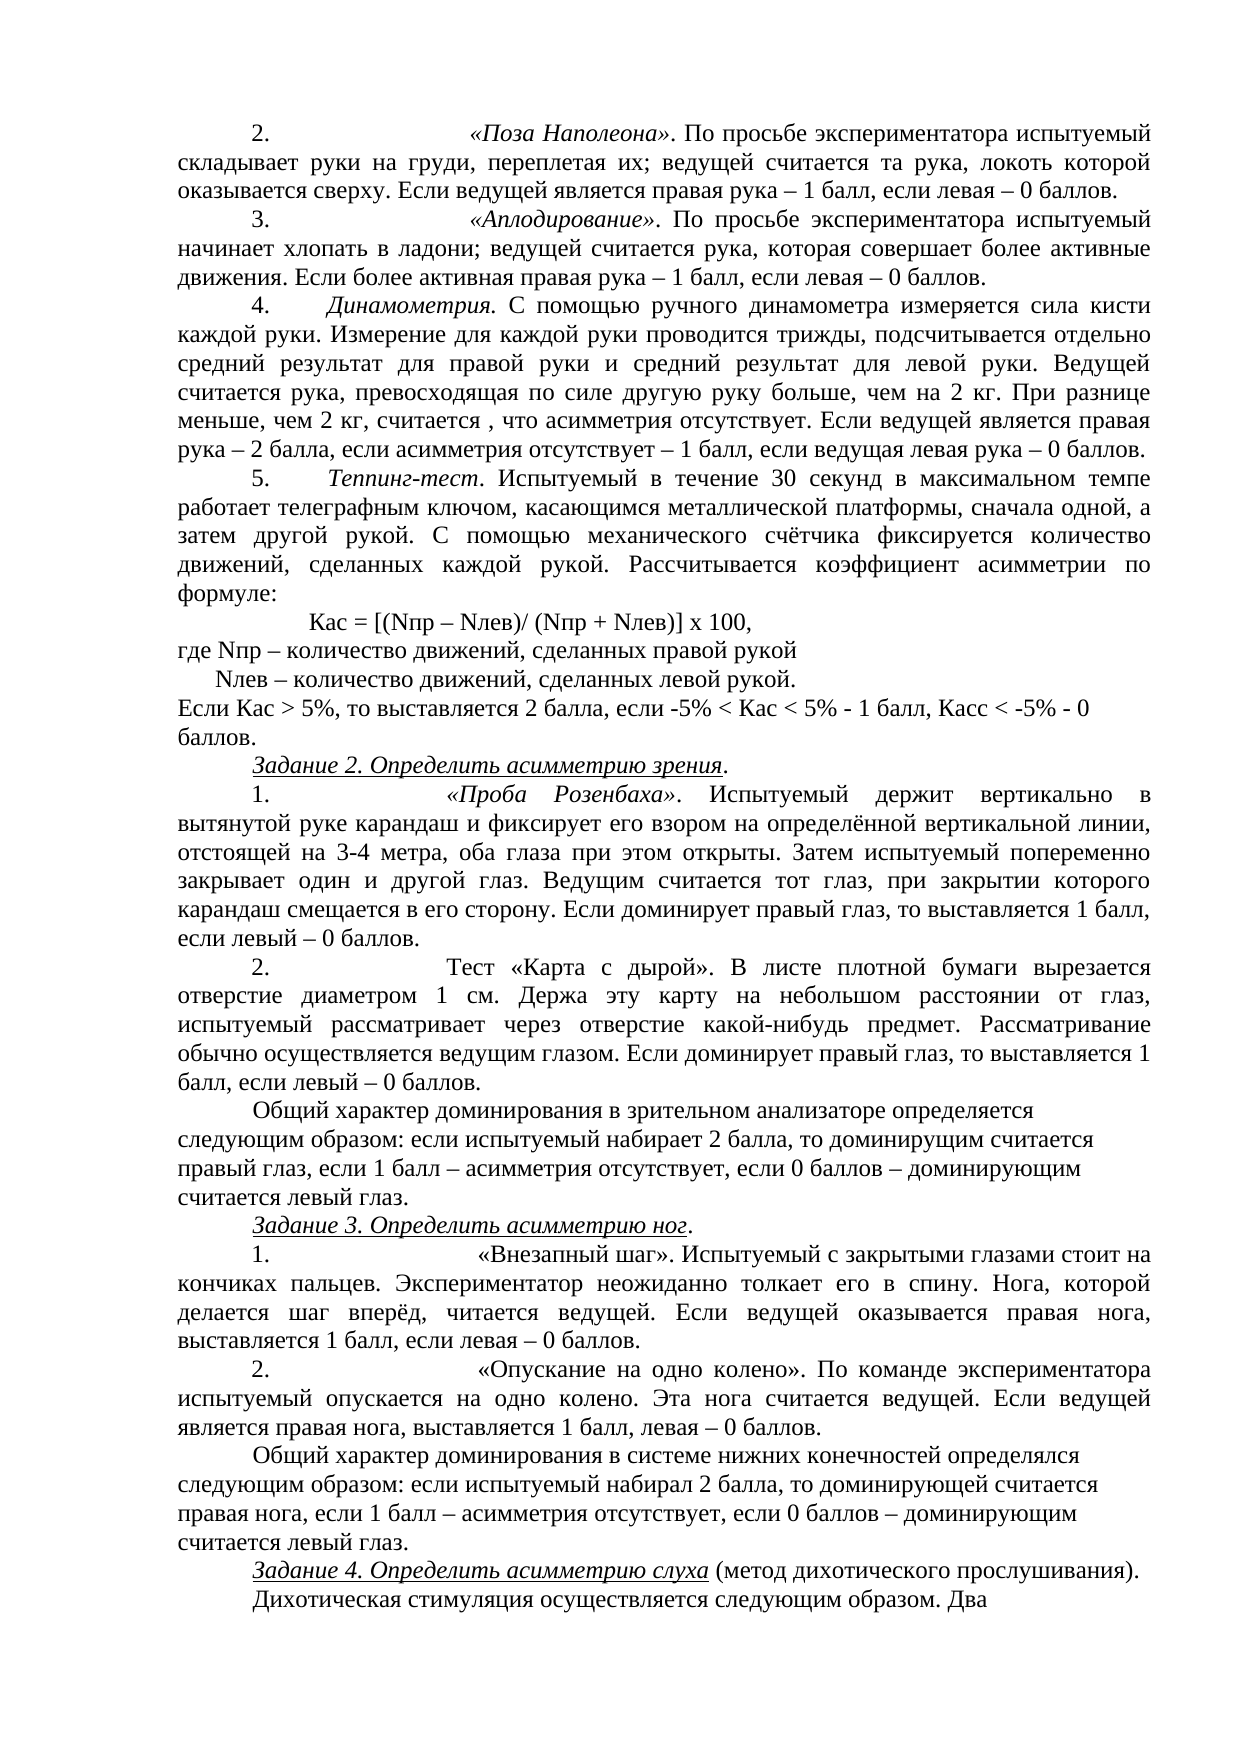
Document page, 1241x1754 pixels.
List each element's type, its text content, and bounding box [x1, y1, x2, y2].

list Тест «Карта с дырой». В листе плотной бумаги вырезается отверстие диаметром 1 см. Держа эту карту на небольшом расстоянии от глаз, испытуемый рассматривает через отверстие какой-нибудь предмет. Рассматривание обычно осуществляется ведущим глазом. Если доминирует правый глаз, то выставляется 1 балл, если левый – 0 баллов. [177, 952, 1152, 1096]
list Теппинг-тест. Испытуемый в течение 30 секунд в максимальном темпе работает телеграфным ключом, касающимся металлической платформы, сначала одной, а затем другой рукой. С помощью механического счётчика фиксируется количество движений, сделанных каждой рукой. Рассчитывается коэффициент асимметрии по формуле: [177, 463, 1152, 607]
text Задание 4. Определить асимметрию слуха (метод дихотического прослушивания). [177, 1556, 1152, 1584]
text Общий характер доминирования в зрительном анализаторе определяется следующим образом: если испытуемый набирает 2 балла, то доминирущим считается правый глаз, если 1 балл – асимметрия отсутствует, если 0 баллов – доминирующим считается левый глаз. [177, 1096, 1152, 1211]
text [177, 1584, 1152, 1613]
text Если Кас > 5%, то выставляется 2 балла, если -5% < Кас < 5% - 1 балл, Касс < -5% - 0 баллов. [177, 693, 1152, 751]
list «Аплодирование». По просьбе экспериментатора испытуемый начинает хлопать в ладони; ведущей считается рука, которая совершает более активные движения. Если более активная правая рука – 1 балл, если левая – 0 баллов. [177, 204, 1152, 291]
list «Проба Розенбаха». Испытуемый держит вертикально в вытянутой руке карандаш и фиксирует его взором на определённой вертикальной линии, отстоящей на 3-4 метра, оба глаза при этом открыты. Затем испытуемый попеременно закрывает один и другой глаз. Ведущим считается тот глаз, при закрытии которого карандаш смещается в его сторону. Если доминирует правый глаз, то выставляется 1 балл, если левый – 0 баллов. [177, 779, 1152, 952]
list «Внезапный шаг». Испытуемый с закрытыми глазами стоит на кончиках пальцев. Экспериментатор неожиданно толкает его в спину. Нога, которой делается шаг вперёд, читается ведущей. Если ведущей оказывается правая нога, выставляется 1 балл, если левая – 0 баллов. [177, 1239, 1152, 1354]
text где Nпр – количество движений, сделанных правой рукой [177, 636, 1152, 664]
text Кас = [(Nпр – Nлев)/ (Nпр + Nлев)] х 100, [177, 607, 1152, 636]
text Задание 2. Определить асимметрию зрения. [177, 751, 1152, 779]
text Общий характер доминирования в системе нижних конечностей определялся следующим образом: если испытуемый набирал 2 балла, то доминирующей считается правая нога, если 1 балл – асимметрия отсутствует, если 0 баллов – доминирующим считается левый глаз. [177, 1441, 1152, 1556]
list Динамометрия. С помощью ручного динамометра измеряется сила кисти каждой руки. Измерение для каждой руки проводится трижды, подсчитывается отдельно средний результат для правой руки и средний результат для левой руки. Ведущей считается рука, превосходящая по силе другую руку больше, чем на 2 кг. При разнице меньше, чем 2 кг, считается , что асимметрия отсутствует. Если ведущей является правая рука – 2 балла, если асимметрия отсутствует – 1 балл, если ведущая левая рука – 0 баллов. [177, 291, 1152, 463]
text Nлев – количество движений, сделанных левой рукой. [177, 664, 1152, 693]
list «Опускание на одно колено». По команде экспериментатора испытуемый опускается на одно колено. Эта нога считается ведущей. Если ведущей является правая нога, выставляется 1 балл, левая – 0 баллов. [177, 1354, 1152, 1441]
text Задание 3. Определить асимметрию ног. [177, 1211, 1152, 1239]
list «Поза Наполеона». По просьбе экспериментатора испытуемый складывает руки на груди, переплетая их; ведущей считается та рука, локоть которой оказывается сверху. Если ведущей является правая рука – 1 балл, если левая – 0 баллов. [177, 118, 1152, 204]
